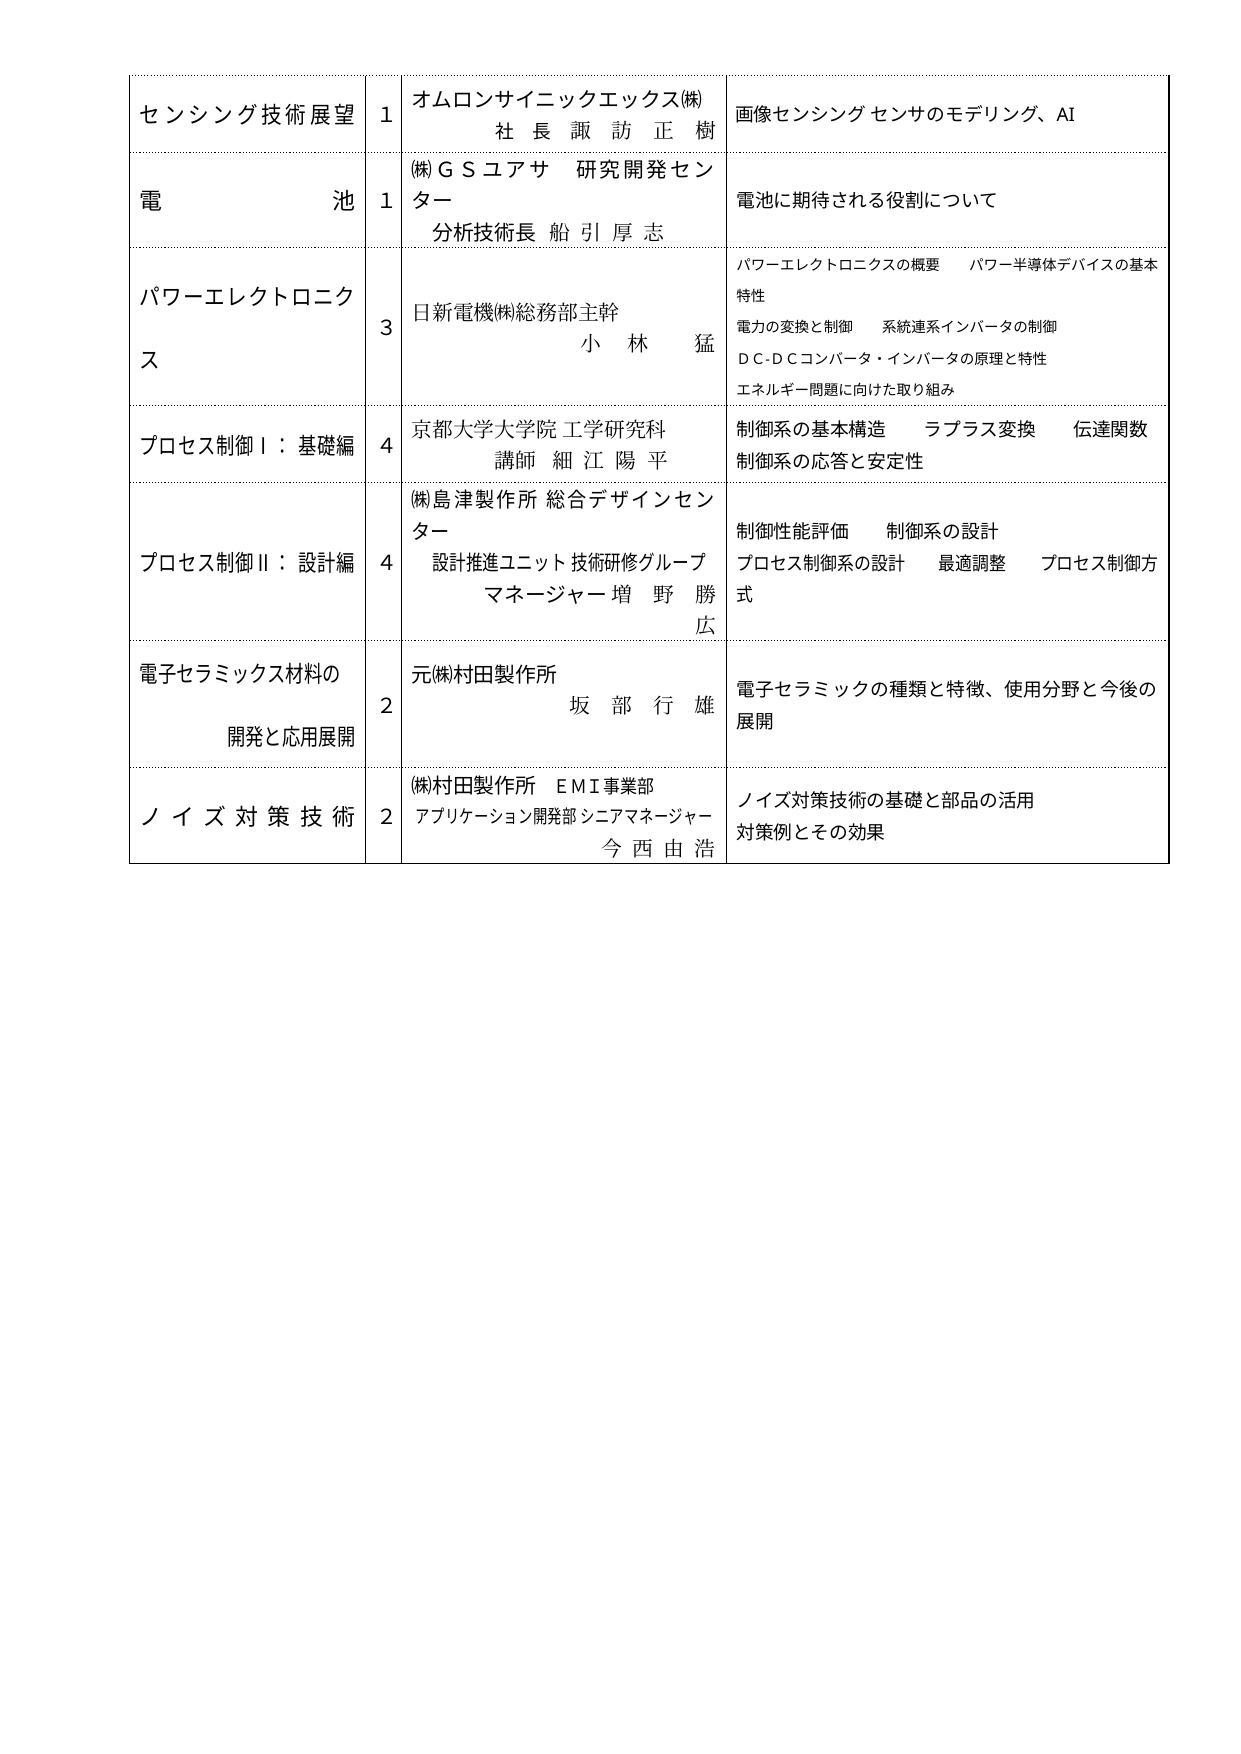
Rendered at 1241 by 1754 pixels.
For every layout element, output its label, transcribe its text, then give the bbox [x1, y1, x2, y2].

table_cell ３ [366, 247, 401, 405]
table_cell ２ [366, 640, 401, 767]
table_cell ２ [366, 767, 401, 863]
table_cell 電子セラミックス材料の 開発と応用展開 [130, 640, 365, 767]
table_cell ㈱村田製作所 ＥＭＩ事業部 アプリケーション開発部 シニアマネージャー 今西由浩 [402, 767, 726, 863]
table_cell 電 池 [130, 152, 365, 247]
table_cell パワーエレクトロニクスの概要 パワー半導体デバイスの基本特性 電力の変換と制御 系統連系インバータの制御 ＤＣ-ＤＣコンバータ・インバータの原理と特性 エネルギー問題に向けた取り組み [727, 247, 1168, 405]
table_cell ㈱ＧＳユアサ 研究開発センター 分析技術長 船引厚志 [402, 152, 726, 247]
table_cell １ [366, 75, 401, 152]
table_cell 制御系の基本構造 ラプラス変換 伝達関数 制御系の応答と安定性 [727, 405, 1168, 482]
table_cell 元㈱村田製作所 坂 部 行 雄 [402, 640, 726, 767]
table_cell オムロンサイニックエックス㈱ 社 長 諏 訪 正 樹 [402, 75, 726, 152]
table_cell １ [366, 152, 401, 247]
table_cell パワーエレクトロニクス [130, 247, 365, 405]
table_cell 電子セラミックの種類と特徴、使用分野と今後の展開 [727, 640, 1168, 767]
table_cell ４ [366, 405, 401, 482]
table_cell 画像センシング センサのモデリング、AI [727, 75, 1168, 152]
table_cell 日新電機㈱総務部主幹 小 林 猛 [402, 247, 726, 405]
table_cell 京都大学大学院 工学研究科 講師 細江陽平 [402, 405, 726, 482]
table_cell 制御性能評価 制御系の設計 プロセス制御系の設計 最適調整 プロセス制御方式 [727, 482, 1168, 640]
table_cell センシング技術展望 [130, 75, 365, 152]
table_cell ４ [366, 482, 401, 640]
table_cell ㈱島津製作所 総合デザインセンター 設計推進ユニット 技術研修グループ マネージャー 増 野 勝 広 [402, 482, 726, 640]
table_cell ノイズ対策技術 [130, 767, 365, 863]
table_cell 電池に期待される役割について [727, 152, 1168, 247]
table_cell プロセス制御Ⅱ： 設計編 [130, 482, 365, 640]
table_cell ノイズ対策技術の基礎と部品の活用 対策例とその効果 [727, 767, 1168, 863]
table_cell プロセス制御Ⅰ： 基礎編 [130, 405, 365, 482]
